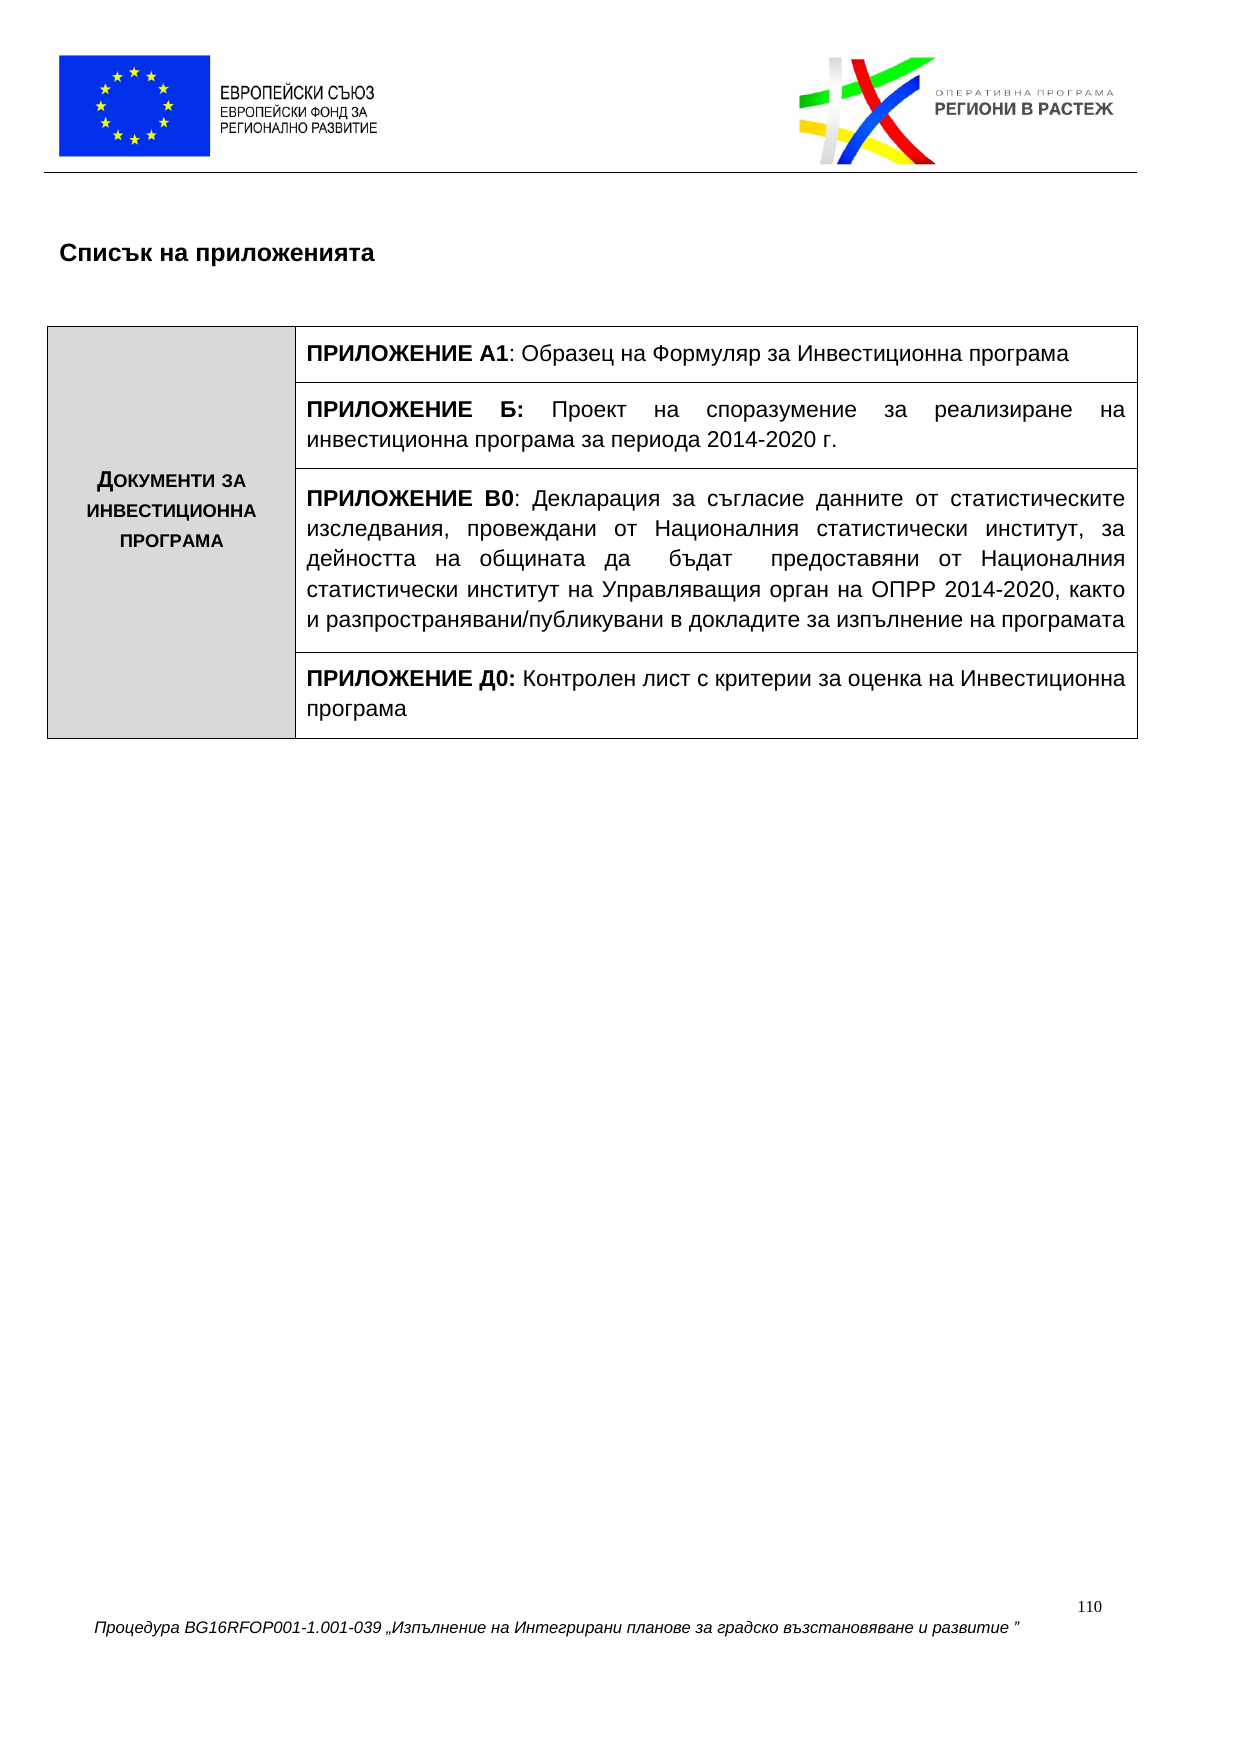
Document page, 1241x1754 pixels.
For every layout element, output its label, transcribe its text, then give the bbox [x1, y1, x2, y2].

table_header Документи за инвестиционна програма [48, 327, 295, 738]
table_cell ПРИЛОЖЕНИЕ Б: Проект на споразумение за реализиране на инвестиционна програма за периода 2014-2020 г. [296, 383, 1137, 468]
table_cell Приложение Д0: Контролен лист с критерии за оценка на Инвестиционна програма [296, 653, 1137, 738]
table_header Приложение А1: Образец на Формуляр за Инвестиционна програма [296, 327, 1137, 382]
table_cell Приложение В0: Декларация за съгласие данните от статистическите изследвания, провеждани от Националния статистически институт, за дейността на общината да бъдат предоставяни от Националния статистически институт на Управляващия орган на ОПРР 2014-2020, както и разпространявани/публикувани в докладите за изпълнение на програмата [296, 469, 1137, 652]
picture [44, 44, 405, 170]
text Списък на приложенията [59, 238, 1137, 267]
picture [782, 48, 1137, 172]
